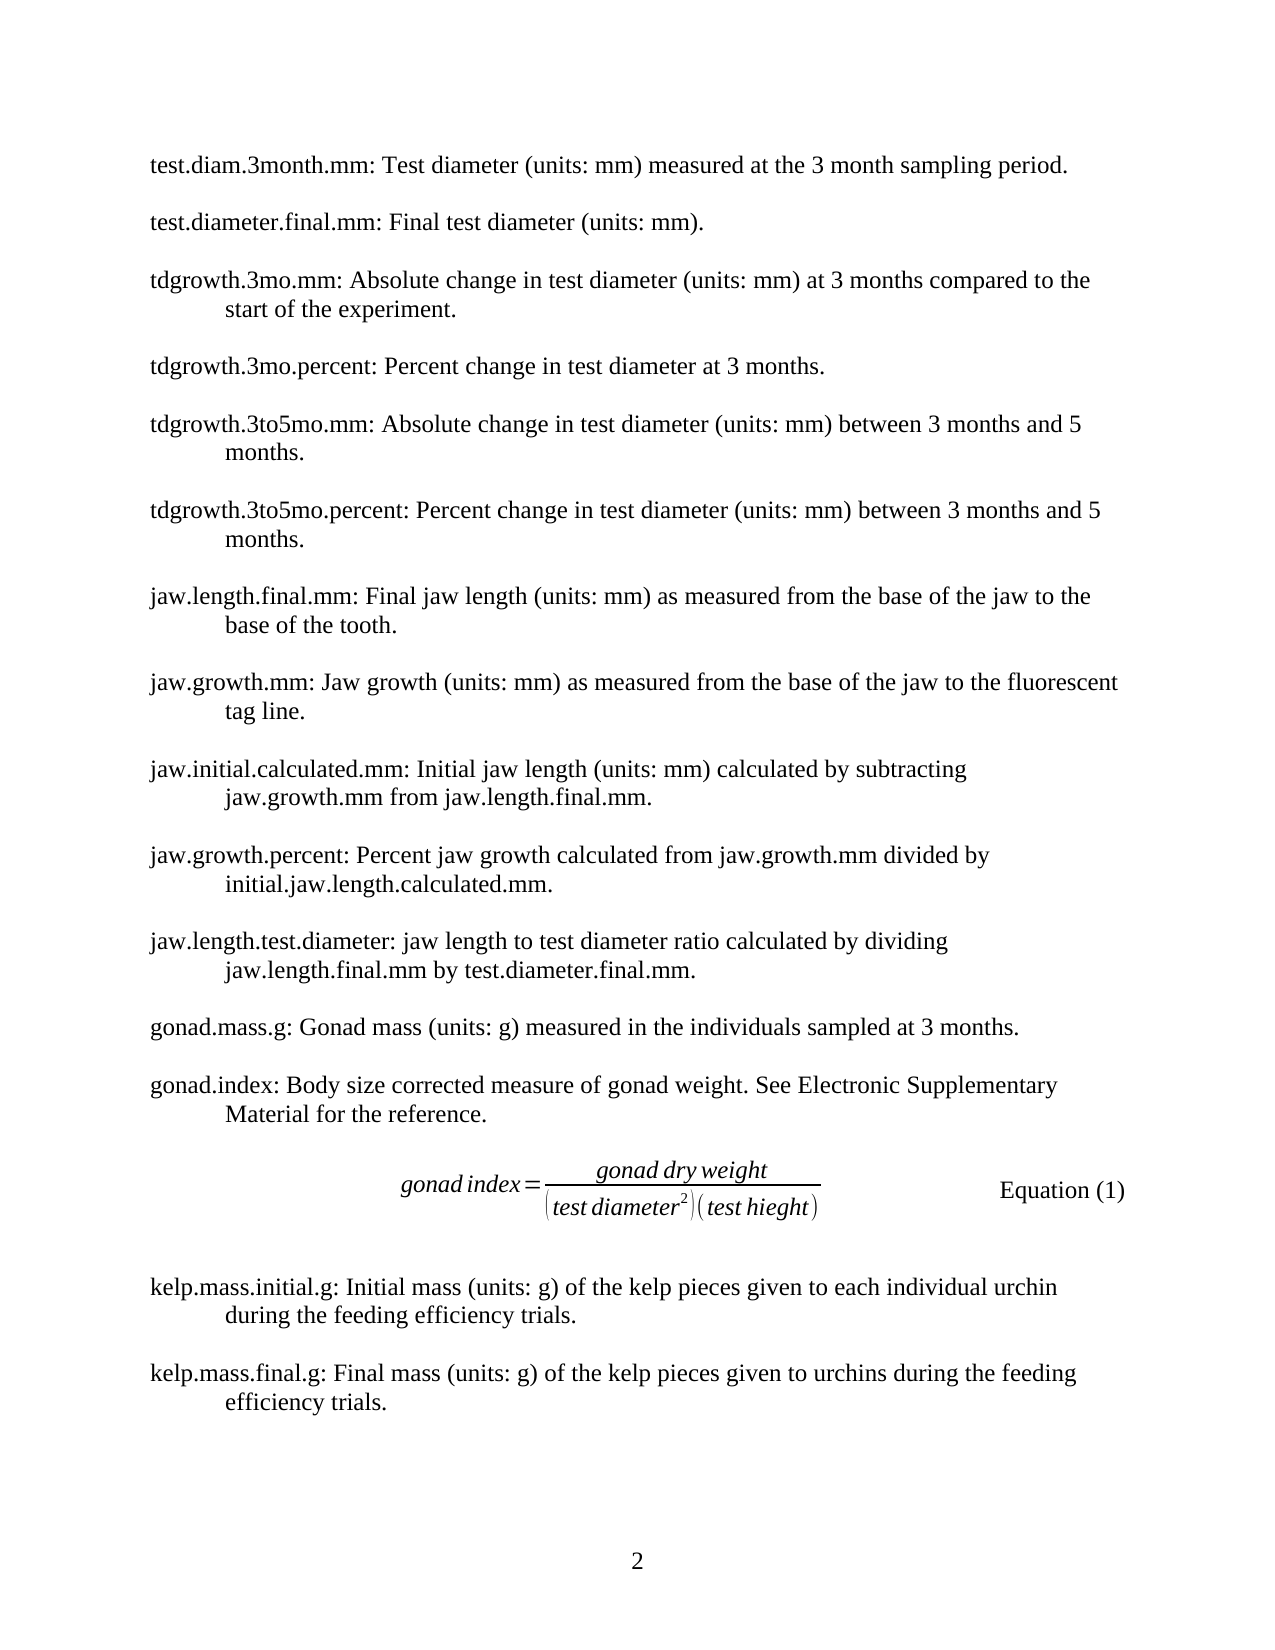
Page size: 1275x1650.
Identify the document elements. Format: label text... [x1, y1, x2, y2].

text test.diam.3month.mm: Test diameter (units: mm) measured at the 3 month sampling period. [150, 150, 1125, 179]
text tdgrowth.3mo.mm: Absolute change in test diameter (units: mm) at 3 months compared to the start of the experiment. [150, 265, 1125, 322]
text jaw.initial.calculated.mm: Initial jaw length (units: mm) calculated by subtracting jaw.growth.mm from jaw.length.final.mm. [150, 754, 1125, 811]
text jaw.growth.percent: Percent jaw growth calculated from jaw.growth.mm divided by initial.jaw.length.calculated.mm. [150, 840, 1125, 897]
text kelp.mass.final.g: Final mass (units: g) of the kelp pieces given to urchins during the feeding efficiency trials. [150, 1358, 1125, 1416]
text test.diameter.final.mm: Final test diameter (units: mm). [150, 207, 1125, 236]
text kelp.mass.initial.g: Initial mass (units: g) of the kelp pieces given to each individual urchin during the feeding efficiency trials. [150, 1272, 1125, 1329]
text tdgrowth.3to5mo.percent: Percent change in test diameter (units: mm) between 3 months and 5 months. [150, 495, 1125, 552]
text Equation (1) [150, 1156, 1125, 1222]
text gonad.mass.g: Gonad mass (units: g) measured in the individuals sampled at 3 months. [150, 1012, 1125, 1041]
text jaw.length.test.diameter: jaw length to test diameter ratio calculated by dividing jaw.length.final.mm by test.diameter.final.mm. [150, 926, 1125, 984]
text tdgrowth.3to5mo.mm: Absolute change in test diameter (units: mm) between 3 months and 5 months. [150, 409, 1125, 466]
text gonad.index: Body size corrected measure of gonad weight. See Electronic Supplementary Material for the reference. [150, 1070, 1125, 1127]
text tdgrowth.3mo.percent: Percent change in test diameter at 3 months. [150, 351, 1125, 380]
text jaw.length.final.mm: Final jaw length (units: mm) as measured from the base of the jaw to the base of the tooth. [150, 581, 1125, 639]
text jaw.growth.mm: Jaw growth (units: mm) as measured from the base of the jaw to the fluorescent tag line. [150, 667, 1125, 725]
